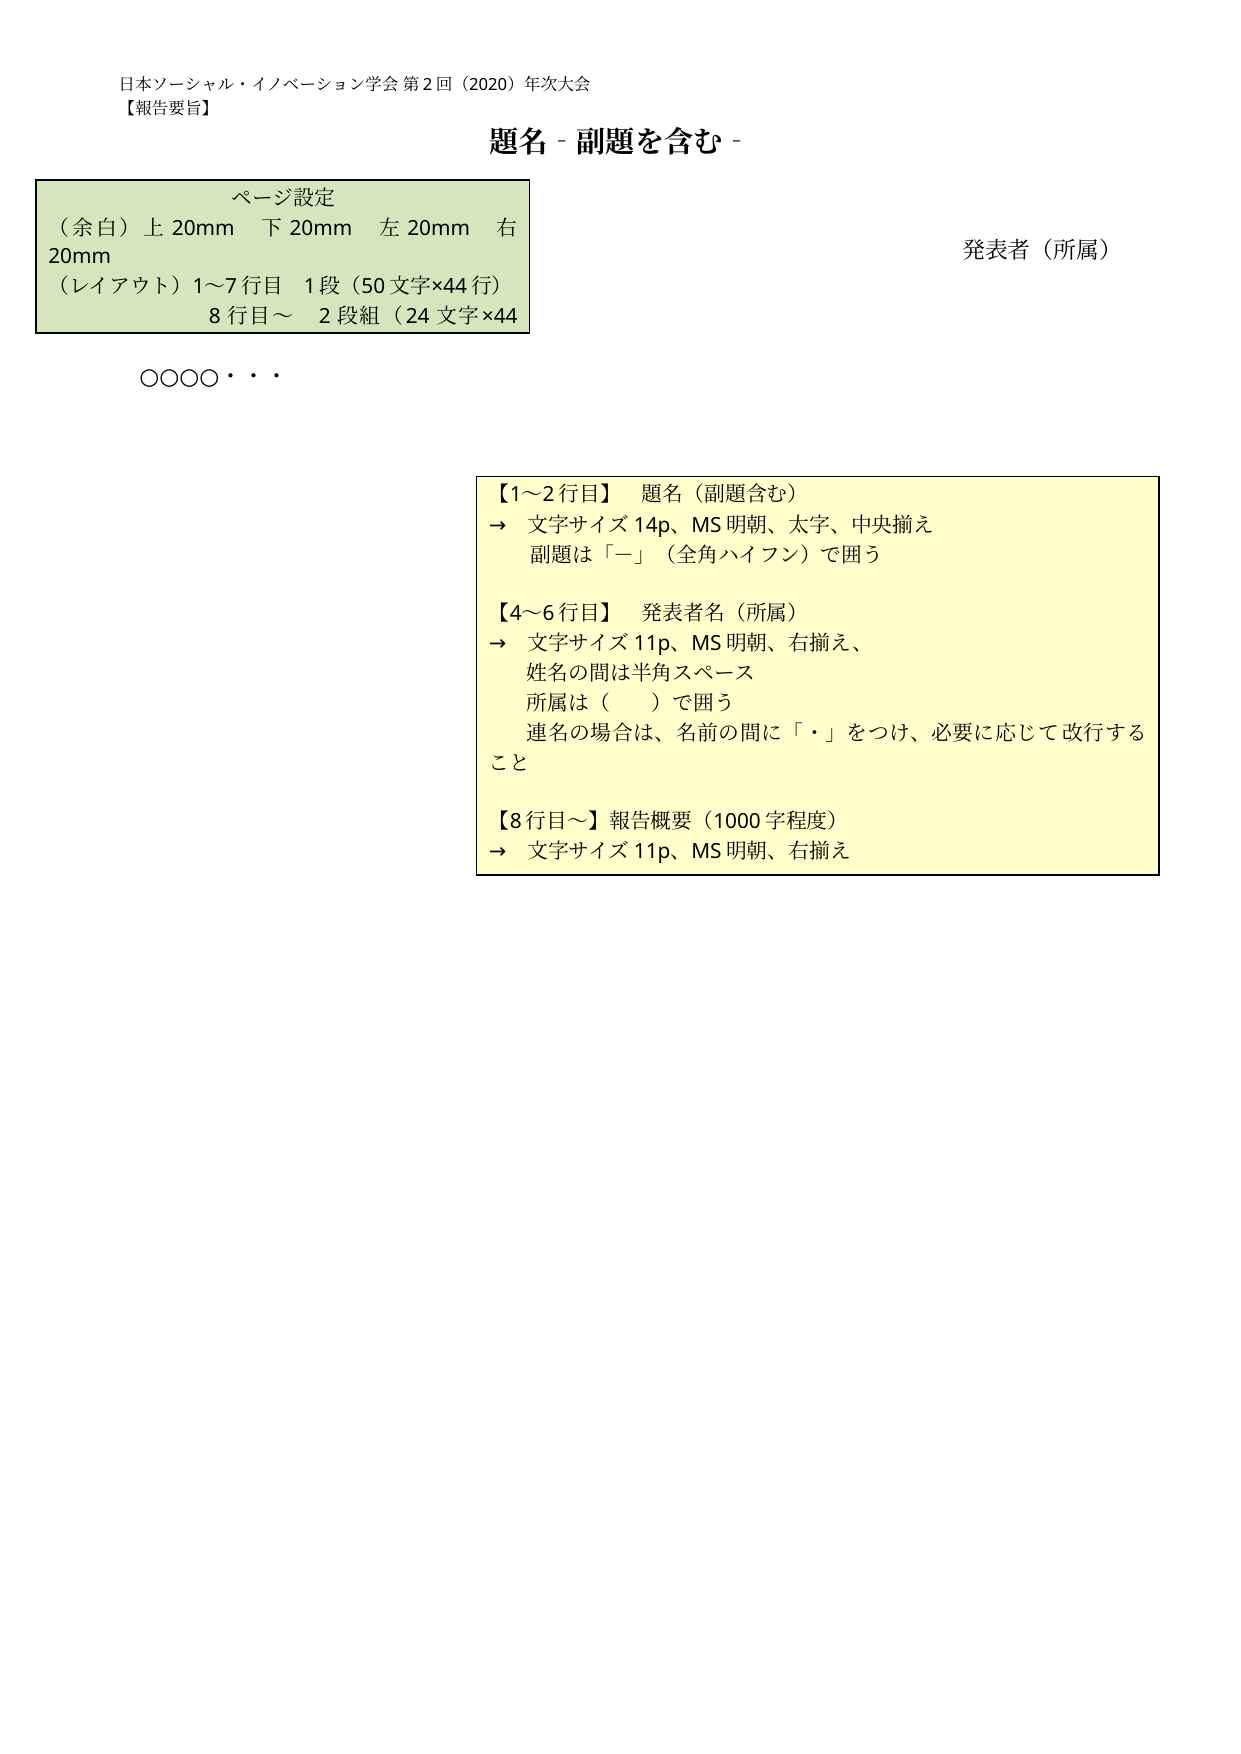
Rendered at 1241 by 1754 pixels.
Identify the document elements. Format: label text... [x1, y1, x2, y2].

text 題名‐副題を含む‐ [118, 119, 1122, 161]
text ○○○○・・・ [118, 358, 598, 391]
text 発表者（所属） [530, 232, 1122, 264]
